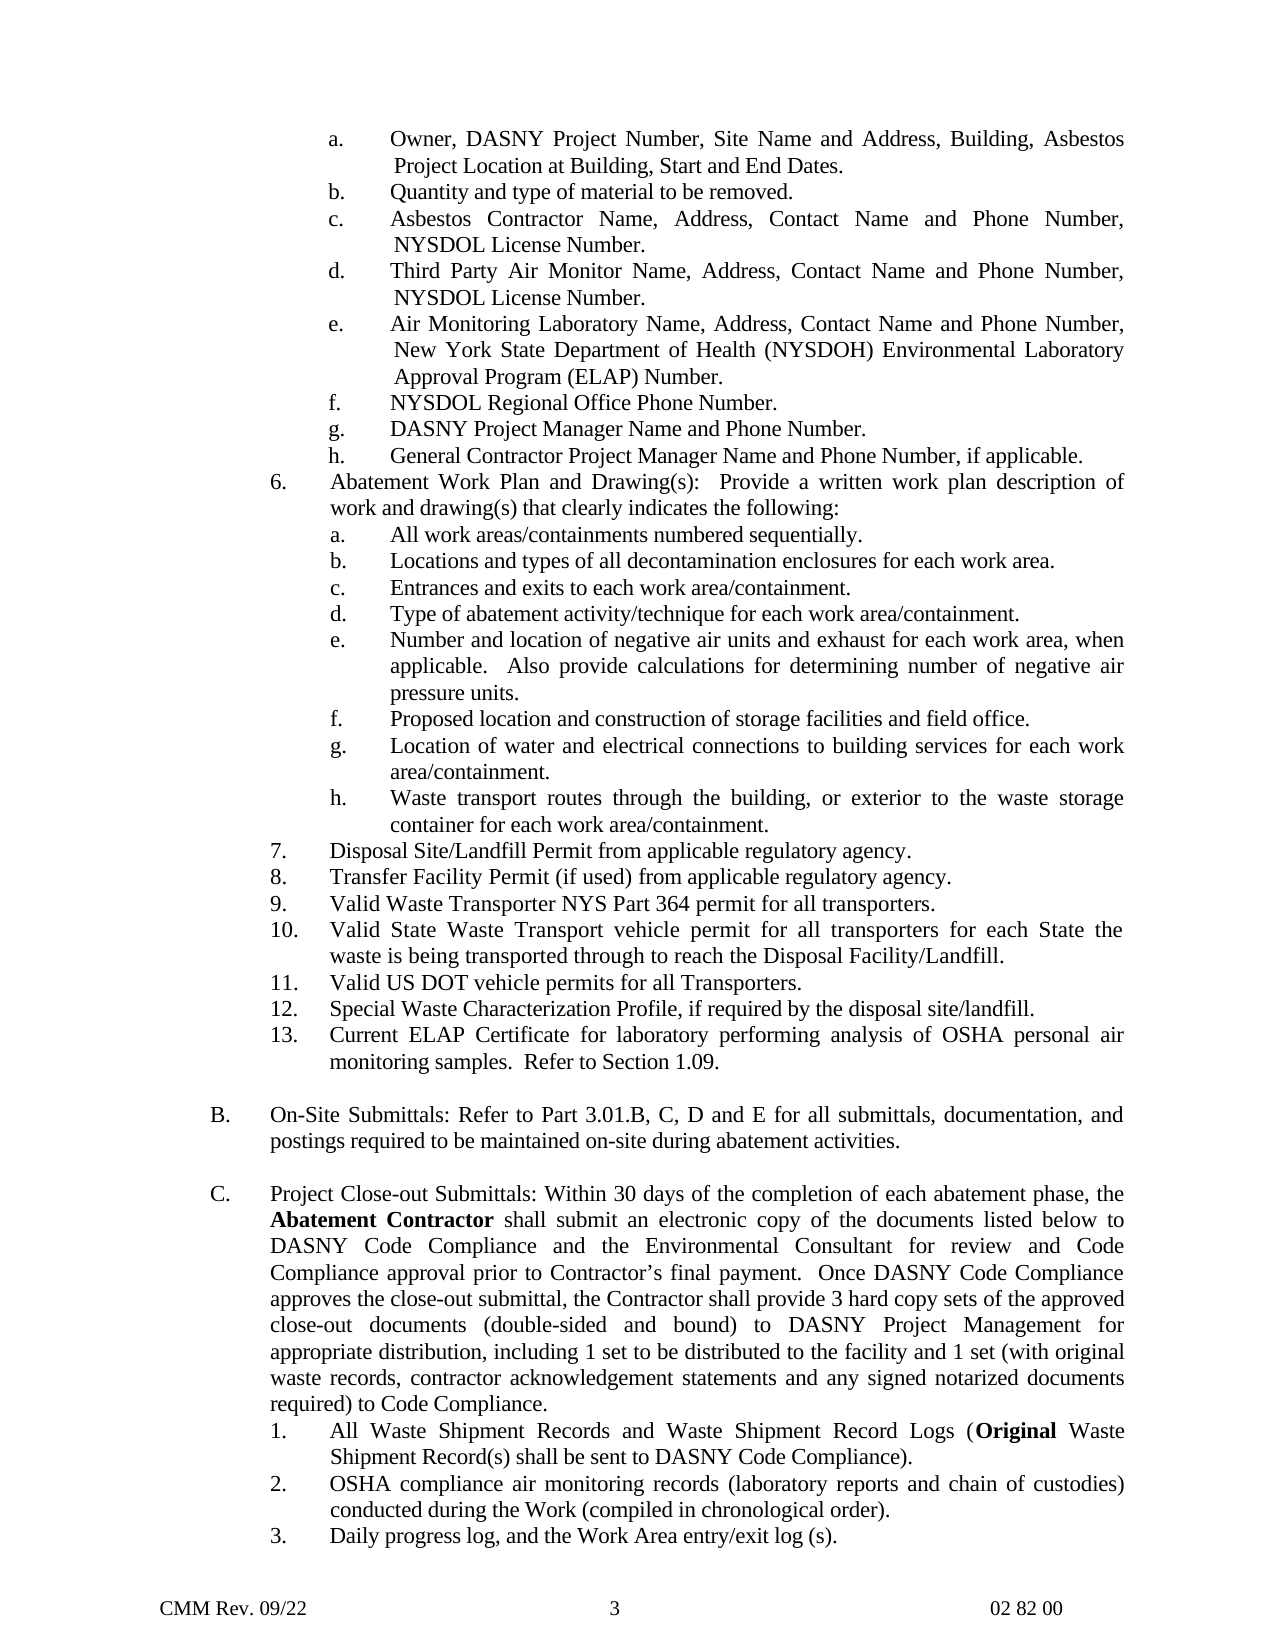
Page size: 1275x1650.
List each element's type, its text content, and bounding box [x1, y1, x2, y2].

text b. Locations and types of all decontamination enclosures for each work area. [330, 547, 1125, 573]
list General Contractor Project Manager Name and Phone Number, if applicable. [328, 442, 1125, 468]
list Disposal Site/Landfill Permit from applicable regulatory agency. [270, 837, 1125, 863]
list OSHA compliance air monitoring records (laboratory reports and chain of custodies) conducted during the Work (compiled in chronological order). [270, 1469, 1125, 1522]
list Transfer Facility Permit (if used) from applicable regulatory agency. [270, 863, 1125, 890]
list Valid Waste Transporter NYS Part 364 permit for all transporters. [270, 890, 1125, 916]
list Daily progress log, and the Work Area entry/exit log (s). [270, 1522, 1125, 1549]
list Quantity and type of material to be removed. [328, 178, 1125, 204]
list Air Monitoring Laboratory Name, Address, Contact Name and Phone Number, New York State Department of Health (NYSDOH) Environmental Laboratory Approval Program (ELAP) Number. [328, 310, 1125, 389]
text c. Entrances and exits to each work area/containment. [330, 573, 1125, 600]
list Third Party Air Monitor Name, Address, Contact Name and Phone Number, NYSDOL License Number. [328, 257, 1125, 310]
text e. Number and location of negative air units and exhaust for each work area, when applicable. Also provide calculations for determining number of negative air pressure units. [330, 626, 1125, 705]
list Location of water and electrical connections to building services for each work area/containment. [330, 732, 1125, 784]
text d. Type of abatement activity/technique for each work area/containment. [330, 600, 1125, 626]
text 6. Abatement Work Plan and Drawing(s): Provide a written work plan description of work and drawing(s) that clearly indicates the following: [270, 468, 1125, 521]
list NYSDOL Regional Office Phone Number. [328, 389, 1125, 415]
list Current ELAP Certificate for laboratory performing analysis of OSHA personal air monitoring samples. Refer to Section 1.09. [270, 1022, 1125, 1074]
list Owner, DASNY Project Number, Site Name and Address, Building, Asbestos Project Location at Building, Start and End Dates. [328, 126, 1125, 178]
list Special Waste Characterization Profile, if required by the disposal site/landfill. [270, 995, 1125, 1022]
list Valid US DOT vehicle permits for all Transporters. [270, 969, 1125, 995]
list Project Close-out Submittals: Within 30 days of the completion of each abatement phase, the Abatement Contractor shall submit an electronic copy of the documents listed below to DASNY Code Compliance and the Environmental Consultant for review and Code Compliance approval prior to Contractor’s final payment. Once DASNY Code Compliance approves the close-out submittal, the Contractor shall provide 3 hard copy sets of the approved close-out documents (double-sided and bound) to DASNY Project Management for appropriate distribution, including 1 set to be distributed to the facility and 1 set (with original waste records, contractor acknowledgement statements and any signed notarized documents required) to Code Compliance. [210, 1180, 1125, 1417]
list DASNY Project Manager Name and Phone Number. [328, 415, 1125, 442]
list Waste transport routes through the building, or exterior to the waste storage container for each work area/containment. [330, 784, 1125, 837]
text a. All work areas/containments numbered sequentially. [330, 521, 1125, 547]
list Asbestos Contractor Name, Address, Contact Name and Phone Number, NYSDOL License Number. [328, 204, 1125, 257]
list On-Site Submittals: Refer to Part 3.01.B, C, D and E for all submittals, documentation, and postings required to be maintained on-site during abatement activities. [210, 1101, 1125, 1153]
text f. Proposed location and construction of storage facilities and field office. [330, 705, 1125, 732]
list Valid State Waste Transport vehicle permit for all transporters for each State the waste is being transported through to reach the Disposal Facility/Landfill. [270, 916, 1125, 969]
list All Waste Shipment Records and Waste Shipment Record Logs (Original Waste Shipment Record(s) shall be sent to DASNY Code Compliance). [270, 1417, 1125, 1469]
